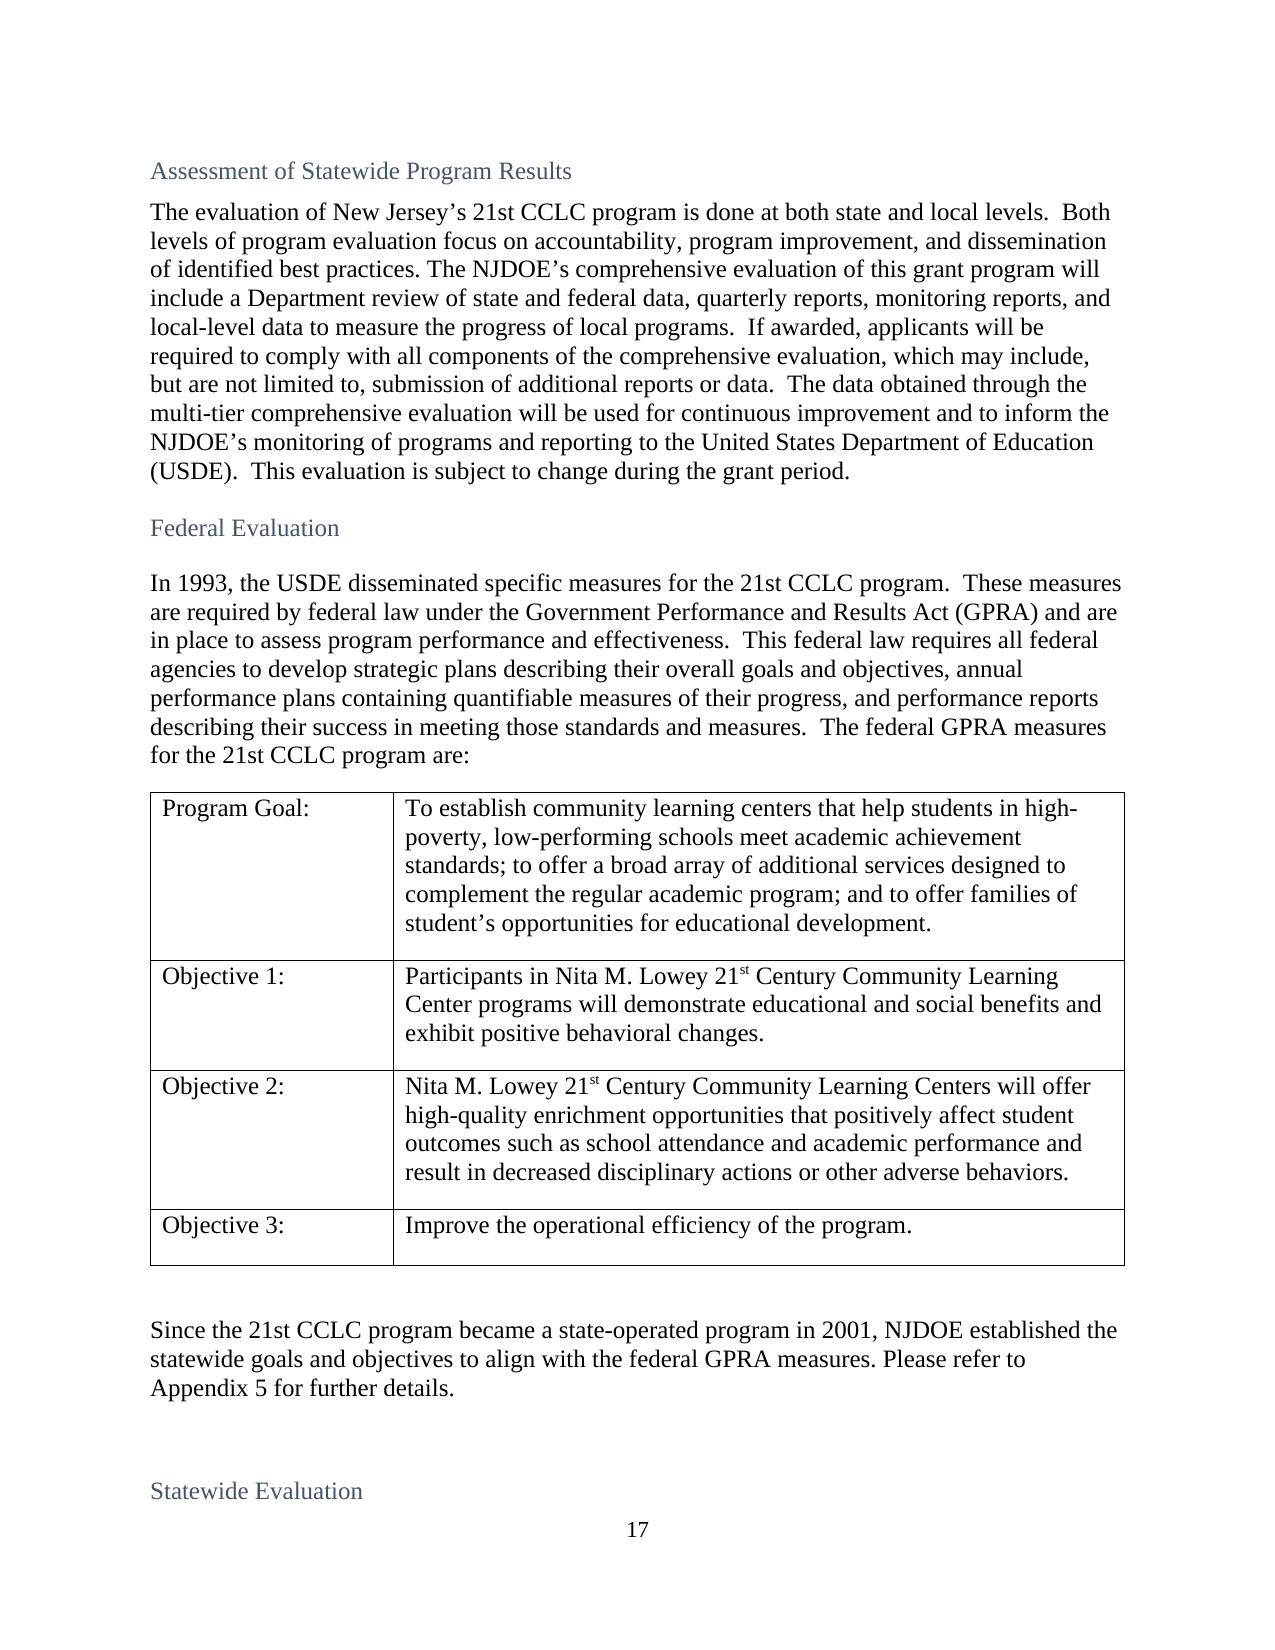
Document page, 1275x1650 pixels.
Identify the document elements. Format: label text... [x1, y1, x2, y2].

subtitle Federal Evaluation [150, 513, 1125, 542]
text The evaluation of New Jersey’s 21st CCLC program is done at both state and local levels. Both levels of program evaluation focus on accountability, program improvement, and dissemination of identified best practices. The NJDOE’s comprehensive evaluation of this grant program will include a Department review of state and federal data, quarterly reports, monitoring reports, and local-level data to measure the progress of local programs. If awarded, applicants will be required to comply with all components of the comprehensive evaluation, which may include, but are not limited to, submission of additional reports or data. The data obtained through the multi-tier comprehensive evaluation will be used for continuous improvement and to inform the NJDOE’s monitoring of programs and reporting to the United States Department of Education (USDE). This evaluation is subject to change during the grant period. [150, 197, 1125, 484]
table_cell Objective 1: [151, 961, 393, 1070]
subtitle Assessment of Statewide Program Results [150, 156, 1125, 184]
text In 1993, the USDE disseminated specific measures for the 21st CCLC program. These measures are required by federal law under the Government Performance and Results Act (GPRA) and are in place to assess program performance and effectiveness. This federal law requires all federal agencies to develop strategic plans describing their overall goals and objectives, annual performance plans containing quantifiable measures of their progress, and performance reports describing their success in meeting those standards and measures. The federal GPRA measures for the 21st CCLC program are: [150, 568, 1125, 769]
table_header To establish community learning centers that help students in high-poverty, low-performing schools meet academic achievement standards; to offer a broad array of additional services designed to complement the regular academic program; and to offer families of student’s opportunities for educational development. [394, 793, 1124, 960]
table_cell Nita M. Lowey 21st Century Community Learning Centers will offer high-quality enrichment opportunities that positively affect student outcomes such as school attendance and academic performance and result in decreased disciplinary actions or other adverse behaviors. [394, 1071, 1124, 1209]
table_cell Objective 3: [151, 1210, 393, 1265]
subtitle Statewide Evaluation [150, 1476, 1125, 1505]
table_cell Objective 2: [151, 1071, 393, 1209]
table_cell Improve the operational efficiency of the program. [394, 1210, 1124, 1265]
text Since the 21st CCLC program became a state-operated program in 2001, NJDOE established the statewide goals and objectives to align with the federal GPRA measures. Please refer to Appendix 5 for further details. [150, 1315, 1125, 1402]
table_header Program Goal: [151, 793, 393, 960]
table_cell Participants in Nita M. Lowey 21st Century Community Learning Center programs will demonstrate educational and social benefits and exhibit positive behavioral changes. [394, 961, 1124, 1070]
